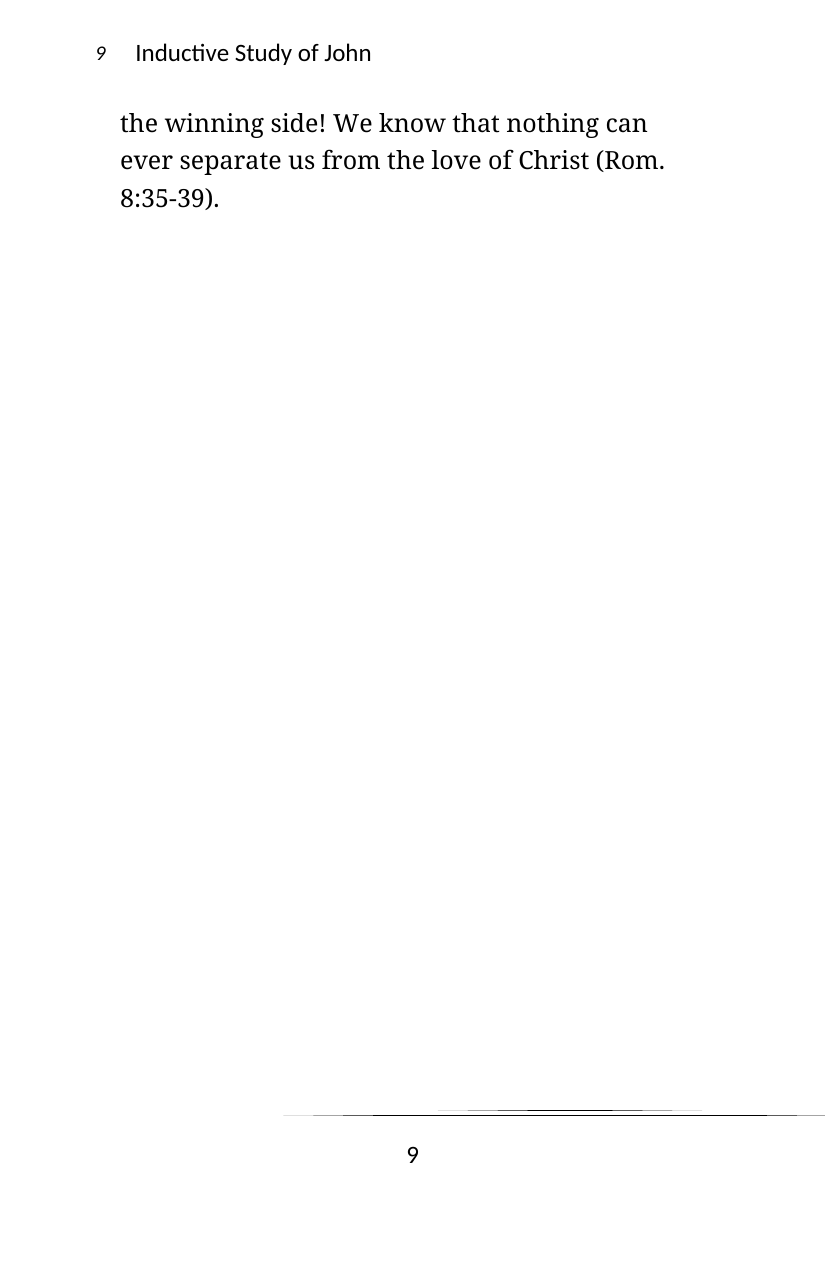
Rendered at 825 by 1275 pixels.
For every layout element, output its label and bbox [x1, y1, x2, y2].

text [120, 106, 705, 214]
